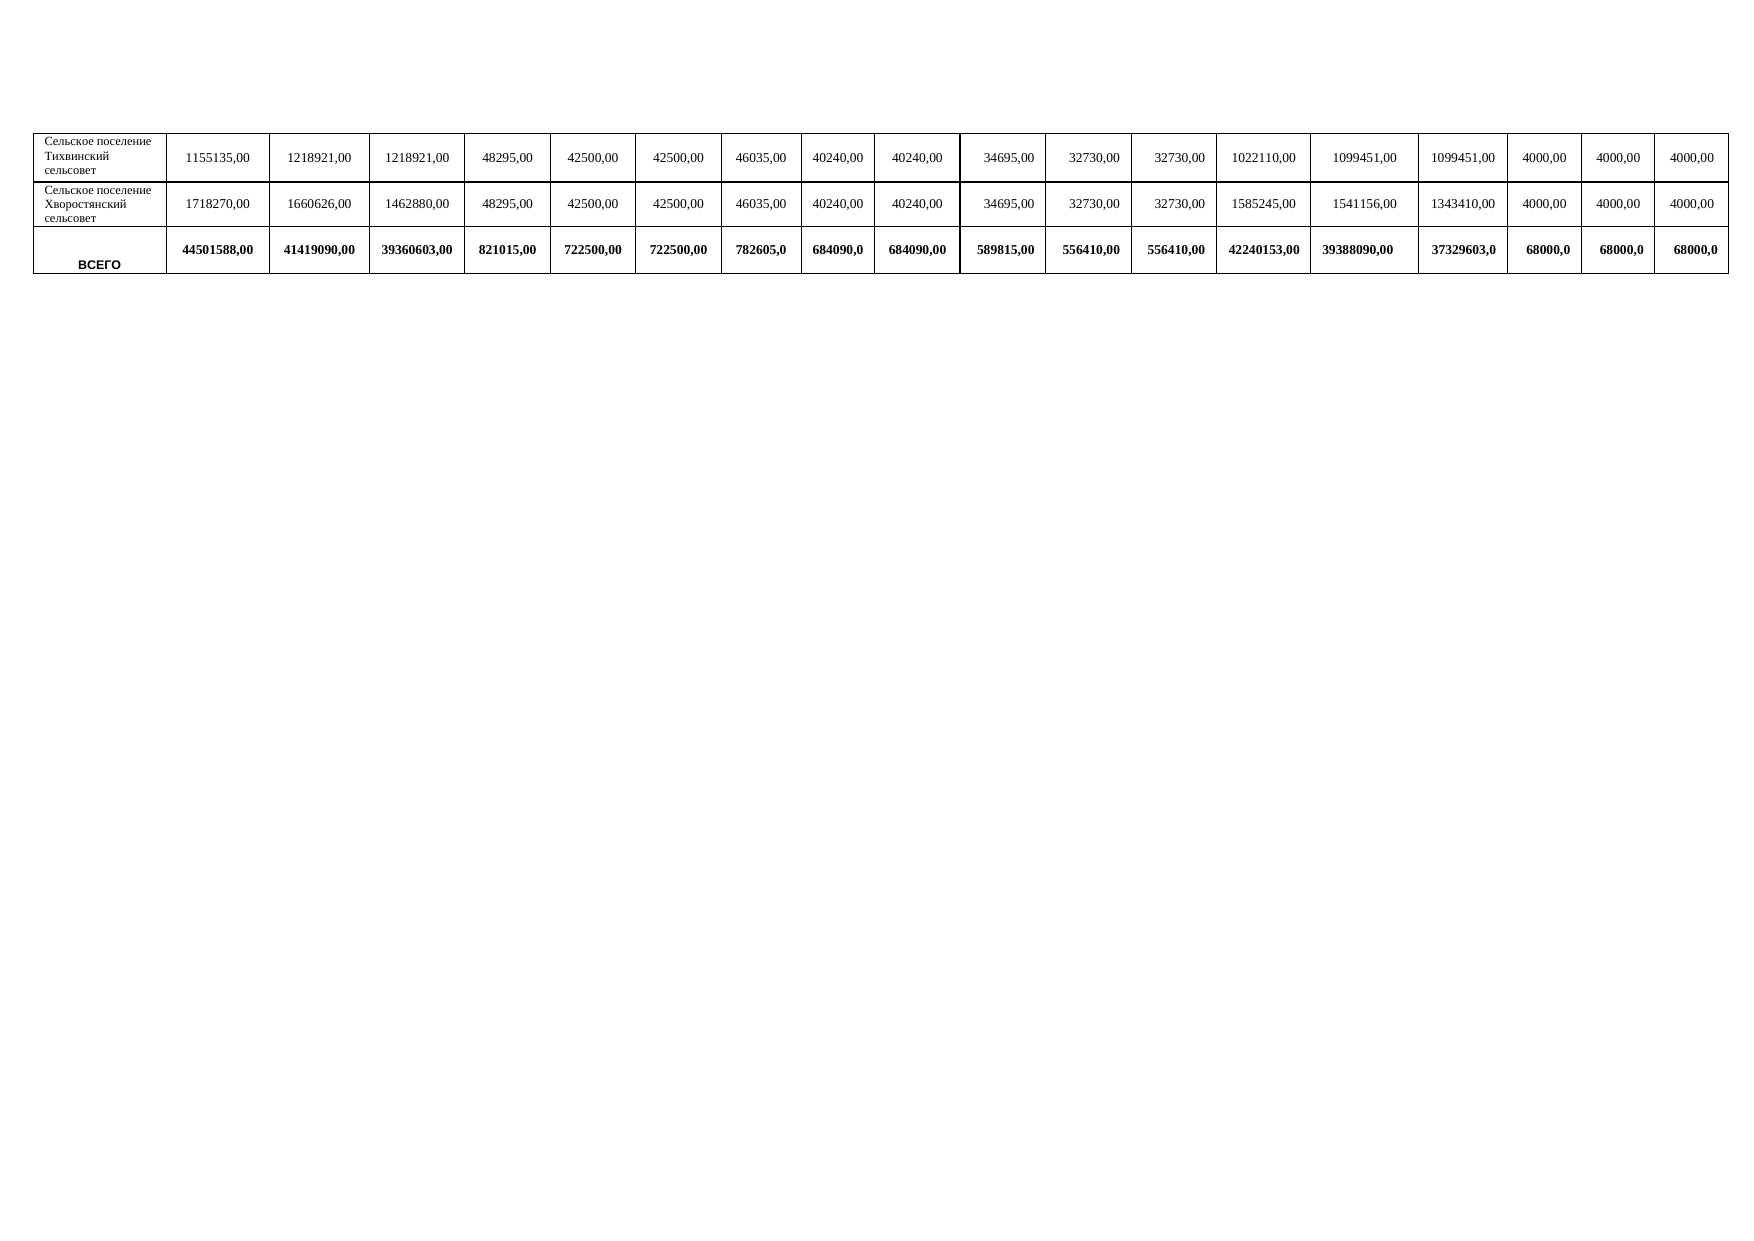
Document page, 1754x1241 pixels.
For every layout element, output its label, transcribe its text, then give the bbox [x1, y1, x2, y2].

table_cell 32730,00 [1046, 183, 1131, 226]
table_cell ВСЕГО [34, 227, 166, 272]
table_cell 34695,00 [961, 183, 1045, 226]
table_cell 4000,00 [1655, 183, 1728, 226]
table_cell 1462880,00 [370, 183, 464, 226]
table_cell 40240,00 [802, 183, 874, 226]
table_cell 1343410,00 [1419, 183, 1507, 226]
table_cell 1660626,00 [270, 183, 369, 226]
table_cell 68000,0 [1582, 227, 1654, 272]
table_cell 42240153,00 [1217, 227, 1310, 272]
table_cell 39388090,00 [1311, 227, 1418, 272]
table_cell 4000,00 [1582, 134, 1654, 181]
table_cell 589815,00 [961, 227, 1045, 272]
table_cell 32730,00 [1046, 134, 1131, 181]
table_cell 1718270,00 [167, 183, 269, 226]
table_cell 1099451,00 [1419, 134, 1507, 181]
table_cell 4000,00 [1508, 183, 1581, 226]
table_cell 48295,00 [465, 134, 550, 181]
table_cell 684090,0 [802, 227, 874, 272]
table_cell 722500,00 [551, 227, 635, 272]
table_cell 684090,00 [875, 227, 959, 272]
table_cell 722500,00 [636, 227, 721, 272]
table_cell 39360603,00 [370, 227, 464, 272]
table_cell 4000,00 [1655, 134, 1728, 181]
table_cell 556410,00 [1132, 227, 1216, 272]
table_cell 44501588,00 [167, 227, 269, 272]
table_cell 37329603,0 [1419, 227, 1507, 272]
table_cell 1099451,00 [1311, 134, 1418, 181]
table_cell 42500,00 [636, 183, 721, 226]
table_cell 821015,00 [465, 227, 550, 272]
table_cell 1218921,00 [370, 134, 464, 181]
table_cell 1541156,00 [1311, 183, 1418, 226]
table_cell 40240,00 [802, 134, 874, 181]
table_cell 1218921,00 [270, 134, 369, 181]
table_cell 40240,00 [875, 183, 959, 226]
table_cell 4000,00 [1508, 134, 1581, 181]
table_cell 42500,00 [551, 134, 635, 181]
table_cell 41419090,00 [270, 227, 369, 272]
table_cell 1022110,00 [1217, 134, 1310, 181]
table_cell 46035,00 [722, 134, 801, 181]
table_cell 40240,00 [875, 134, 959, 181]
table_cell 1585245,00 [1217, 183, 1310, 226]
table_cell 46035,00 [722, 183, 801, 226]
table_cell 48295,00 [465, 183, 550, 226]
table_cell 4000,00 [1582, 183, 1654, 226]
table_cell Сельское поселение Тихвинский сельсовет [34, 134, 166, 181]
table_cell 34695,00 [961, 134, 1045, 181]
table_cell 42500,00 [551, 183, 635, 226]
table_cell 1155135,00 [167, 134, 269, 181]
table_cell 42500,00 [636, 134, 721, 181]
table_cell 782605,0 [722, 227, 801, 272]
table_cell 68000,0 [1655, 227, 1728, 272]
table_cell Сельское поселение Хворостянский сельсовет [34, 183, 166, 226]
table_cell 556410,00 [1046, 227, 1131, 272]
table_cell 32730,00 [1132, 134, 1216, 181]
table_cell 32730,00 [1132, 183, 1216, 226]
table_cell 68000,0 [1508, 227, 1581, 272]
